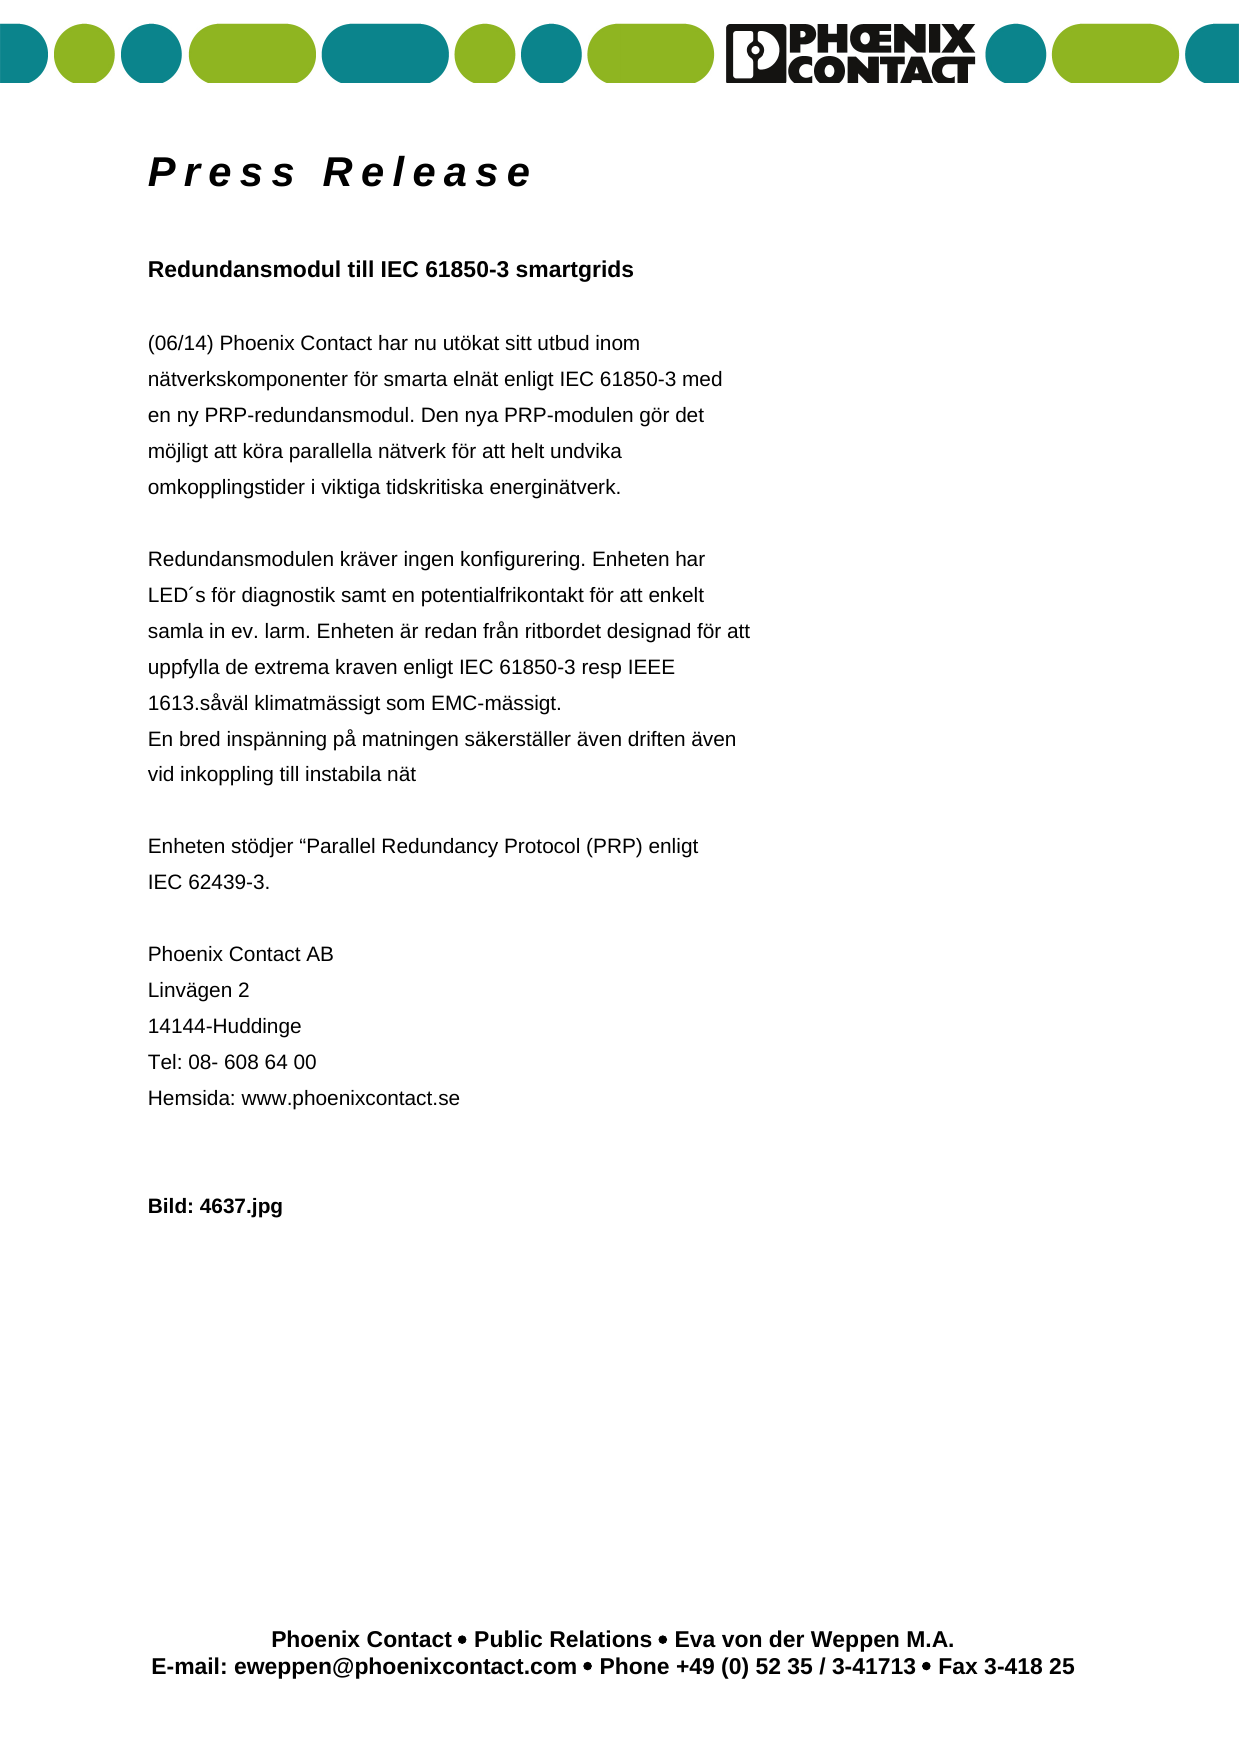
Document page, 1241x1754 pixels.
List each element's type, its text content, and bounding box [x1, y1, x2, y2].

text Enheten stödjer “Parallel Redundancy Protocol (PRP) enligt IEC 62439-3. [148, 834, 752, 894]
text Redundansmodulen kräver ingen konfigurering. Enheten har LED´s för diagnostik samt en potentialfrikontakt för att enkelt samla in ev. larm. Enheten är redan från ritbordet designad för att uppfylla de extrema kraven enligt IEC 61850-3 resp IEEE 1613.såväl klimatmässigt som EMC-mässigt. [148, 547, 752, 714]
text Phoenix Contact AB Linvägen 2 14144-Huddinge Tel: 08- 608 64 00 [148, 942, 752, 1074]
text Hemsida: www.phoenixcontact.se [148, 1086, 752, 1110]
text Bild: 4637.jpg [148, 1193, 1078, 1217]
text En bred inspänning på matningen säkerställer även driften även vid inkoppling till instabila nät [148, 726, 752, 786]
text (06/14) Phoenix Contact har nu utökat sitt utbud inom nätverkskomponenter för smarta elnät enligt IEC 61850-3 med en ny PRP-redundansmodul. Den nya PRP-modulen gör det möjligt att köra parallella nätverk för att helt undvika omkopplingstider i viktiga tidskritiska energinätverk. [148, 331, 752, 499]
text Redundansmodul till IEC 61850-3 smartgrids [148, 256, 752, 282]
